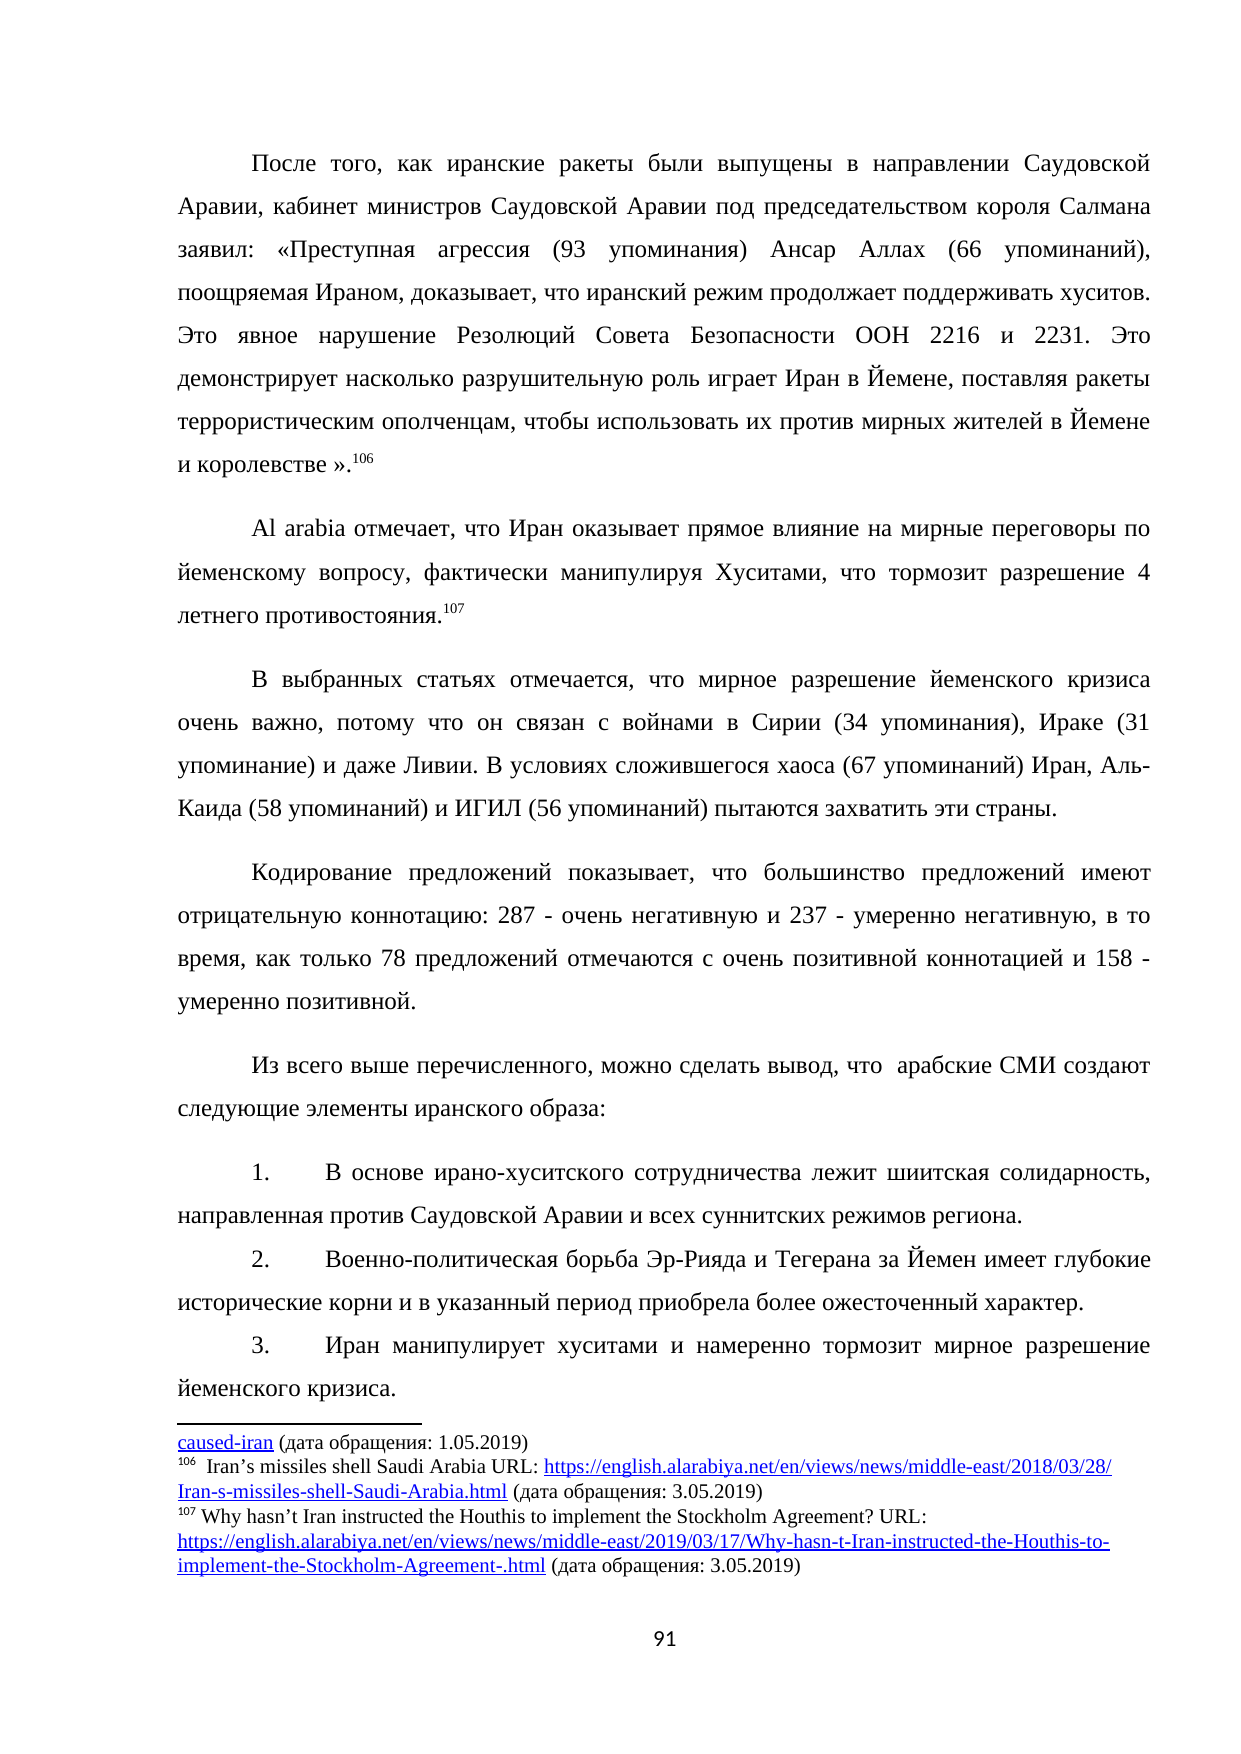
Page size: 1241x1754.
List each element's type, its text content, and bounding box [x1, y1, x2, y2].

text Кодирование предложений показывает, что большинство предложений имеют отрицательную коннотацию: 287 - очень негативную и 237 - умеренно негативную, в то время, как только 78 предложений отмечаются с очень позитивной коннотацией и 158 - умеренно позитивной. [177, 857, 1152, 1015]
list Иран манипулирует хуситами и намеренно тормозит мирное разрешение йеменского кризиса. [177, 1330, 1152, 1402]
text Из всего выше перечисленного, можно сделать вывод, что арабские СМИ создают следующие элементы иранского образа: [177, 1050, 1152, 1122]
text В выбранных статьях отмечается, что мирное разрешение йеменского кризиса очень важно, потому что он связан с войнами в Сирии (34 упоминания), Ираке (31 упоминание) и даже Ливии. В условиях сложившегося хаоса (67 упоминаний) Иран, Аль-Каида (58 упоминаний) и ИГИЛ (56 упоминаний) пытаются захватить эти страны. [177, 664, 1152, 822]
list В основе ирано-хуситского сотрудничества лежит шиитская солидарность, направленная против Саудовской Аравии и всех суннитских режимов региона. [177, 1157, 1152, 1229]
list Военно-политическая борьба Эр-Рияда и Тегерана за Йемен имеет глубокие исторические корни и в указанный период приобрела более ожесточенный характер. [177, 1244, 1152, 1316]
text Al arabia отмечает, что Иран оказывает прямое влияние на мирные переговоры по йеменскому вопросу, фактически манипулируя Хуситами, что тормозит разрешение 4 летнего противостояния. [177, 513, 1152, 628]
text После того, как иранские ракеты были выпущены в направлении Саудовской Аравии, кабинет министров Саудовской Аравии под председательством короля Салмана заявил: «Преступная агрессия (93 упоминания) Ансар Аллах (66 упоминаний), поощряемая Ираном, доказывает, что иранский режим продолжает поддерживать хуситов. Это явное нарушение Резолюций Совета Безопасности ООН 2216 и 2231. Это демонстрирует насколько разрушительную роль играет Иран в Йемене, поставляя ракеты террористическим ополченцам, чтобы использовать их против мирных жителей в Йемене и королевстве ». [177, 148, 1152, 478]
